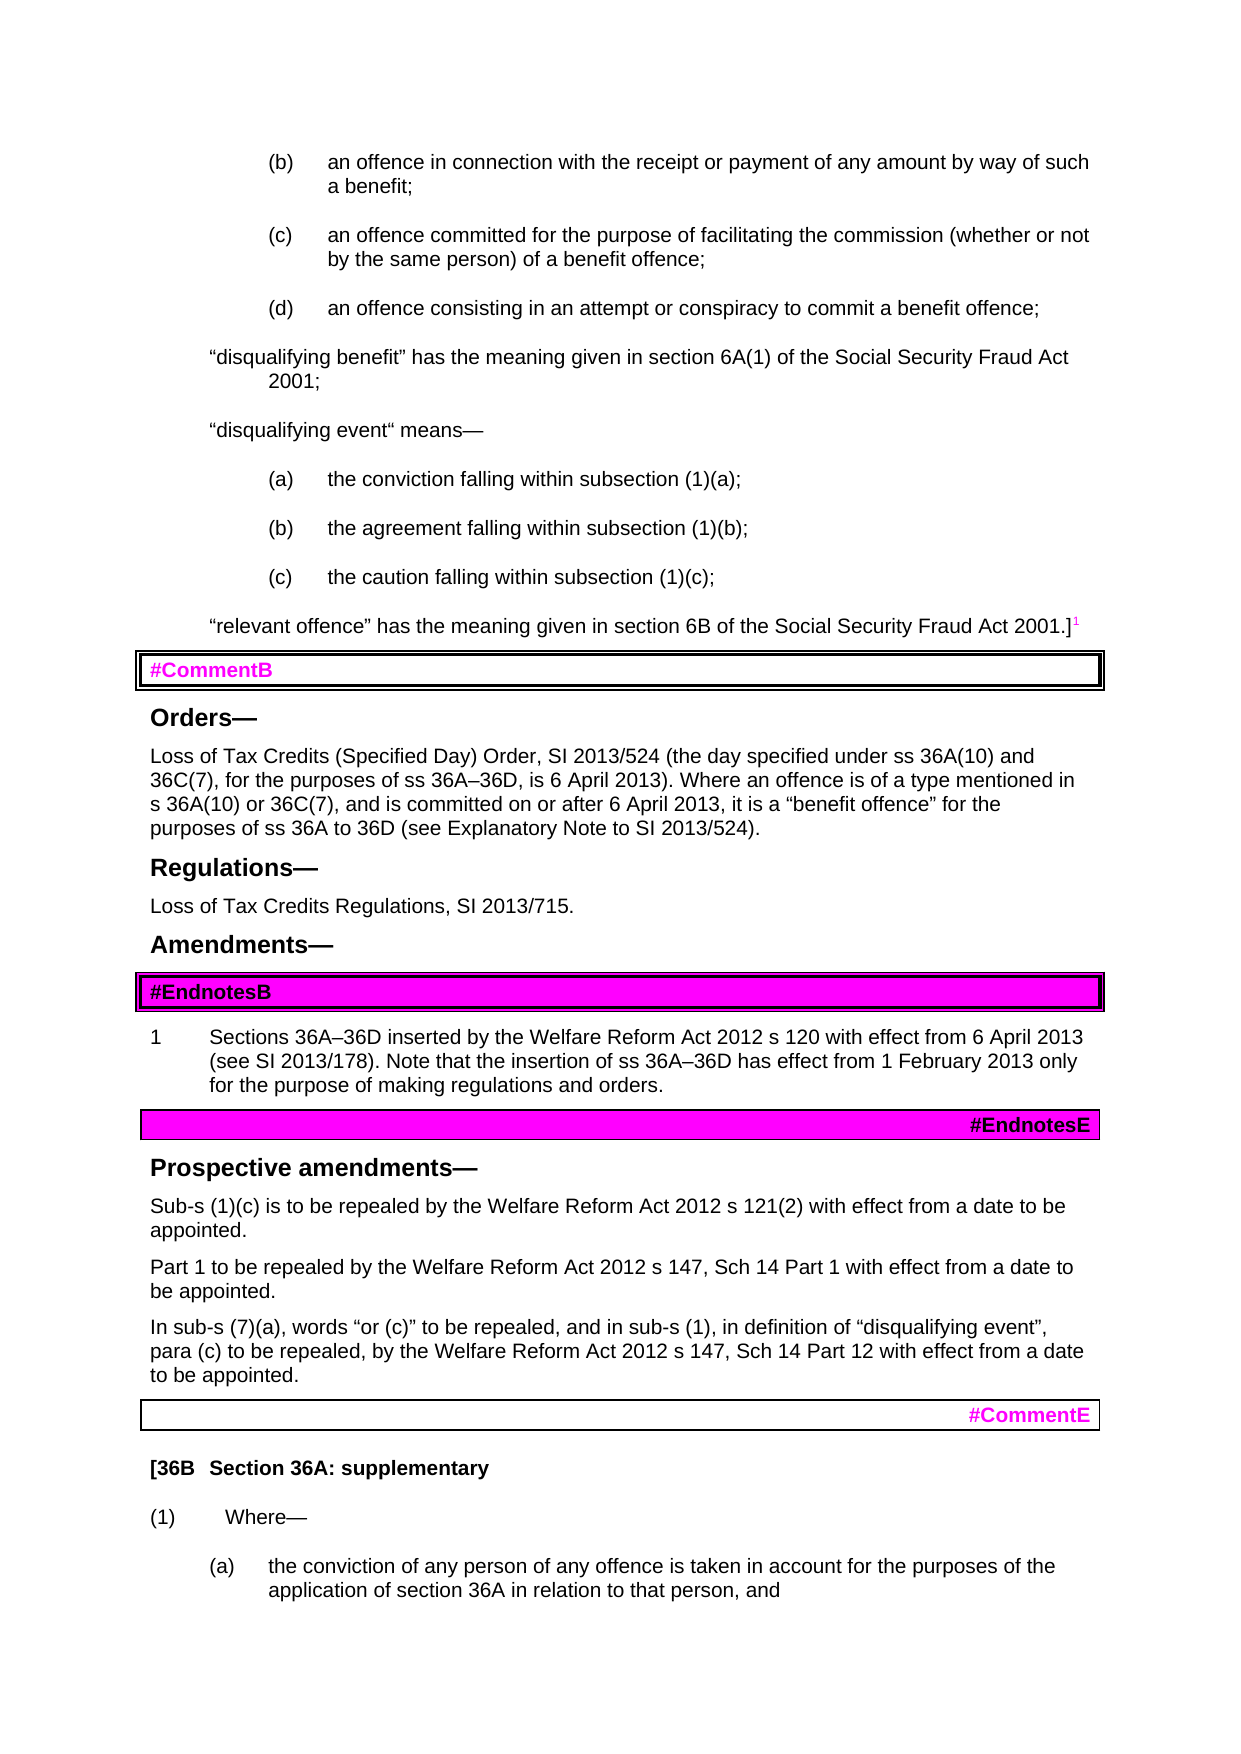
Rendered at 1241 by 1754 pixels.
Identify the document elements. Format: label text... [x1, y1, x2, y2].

text (b) the agreement falling within subsection (1)(b); [268, 516, 1090, 539]
text (d) an offence consisting in an attempt or conspiracy to commit a benefit offence; [268, 296, 1090, 320]
text “disqualifying event“ means— [209, 418, 1090, 442]
text Part 1 to be repealed by the Welfare Reform Act 2012 s 147, Sch 14 Part 1 with effect from a date to be appointed. [150, 1254, 1090, 1302]
text Sub-s (1)(c) is to be repealed by the Welfare Reform Act 2012 s 121(2) with effect from a date to be appointed. [150, 1194, 1090, 1242]
text (c) the caution falling within subsection (1)(c); [268, 564, 1090, 588]
text (b) an offence in connection with the receipt or payment of any amount by way of such a benefit; [268, 150, 1090, 198]
text Orders— [150, 703, 1090, 732]
text Amendments— [150, 930, 1090, 959]
text #EndnotesE [142, 1111, 1099, 1139]
text (a) the conviction of any person of any offence is taken in account for the purposes of the application of section 36A in relation to that person, and [209, 1553, 1090, 1601]
text [36B Section 36A: supplementary [150, 1456, 1090, 1479]
text Loss of Tax Credits Regulations, SI 2013/715. [150, 894, 1090, 918]
text Regulations— [150, 853, 1090, 881]
text “disqualifying benefit” has the meaning given in section 6A(1) of the Social Security Fraud Act 2001; [209, 345, 1090, 393]
list 1 Sections 36A–36D inserted by the Welfare Reform Act 2012 s 120 with effect from 6 April 2013 (see SI 2013/178). Note that the insertion of ss 36A–36D has effect from 1 February 2013 only for the purpose of making regulations and orders. [150, 1025, 1090, 1097]
text In sub-s (7)(a), words “or (c)” to be repealed, and in sub-s (1), in definition of “disqualifying event”, para (c) to be repealed, by the Welfare Reform Act 2012 s 147, Sch 14 Part 12 with effect from a date to be appointed. [150, 1315, 1090, 1387]
text (a) the conviction falling within subsection (1)(a); [268, 467, 1090, 491]
text (1) Where— [150, 1504, 1090, 1528]
text Prospective amendments— [150, 1153, 1090, 1182]
text “relevant offence” has the meaning given in section 6B of the Social Security Fraud Act 2001.]1 [209, 613, 1090, 637]
text #CommentE [142, 1401, 1099, 1429]
text (c) an offence committed for the purpose of facilitating the commission (whether or not by the same person) of a benefit offence; [268, 223, 1090, 271]
text Loss of Tax Credits (Specified Day) Order, SI 2013/524 (the day specified under ss 36A(10) and 36C(7), for the purposes of ss 36A–36D, is 6 April 2013). Where an offence is of a type mentioned in s 36A(10) or 36C(7), and is committed on or after 6 April 2013, it is a “benefit offence” for the purposes of ss 36A to 36D (see Explanatory Note to SI 2013/524). [150, 744, 1090, 840]
